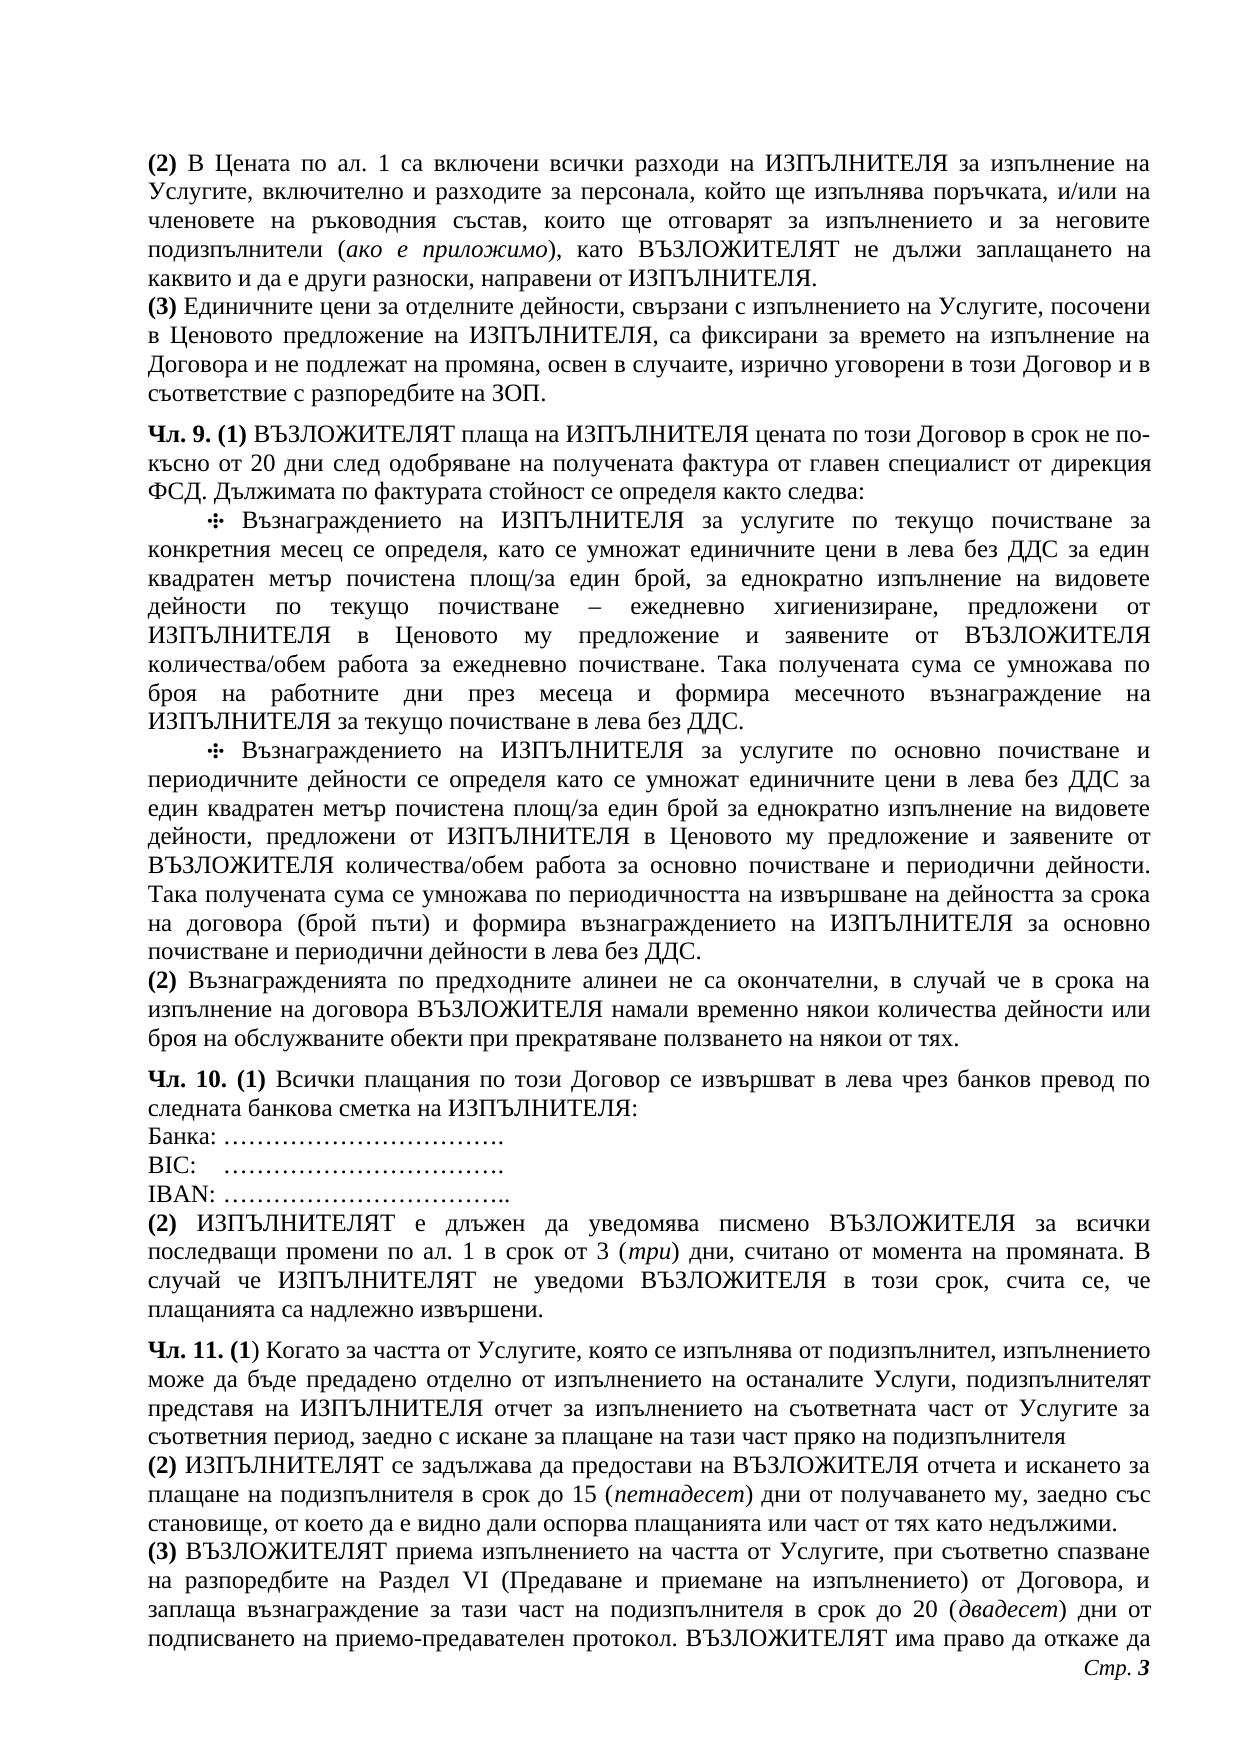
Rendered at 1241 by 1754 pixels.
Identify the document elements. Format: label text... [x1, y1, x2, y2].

text (2) Възнагражденията по предходните алинеи не са окончателни, в случай че в срока на изпълнение на договора ВЪЗЛОЖИТЕЛЯ намали временно някои количества дейности или броя на обслужваните обекти при прекратяване ползването на някои от тях. [148, 965, 1152, 1051]
text (2) ИЗПЪЛНИТЕЛЯТ се задължава да предостави на ВЪЗЛОЖИТЕЛЯ отчета и искането за плащане на подизпълнителя в срок до 15 (петнадесет) дни от получаването му, заедно със становище, от което да е видно дали оспорва плащанията или част от тях като недължими. [148, 1450, 1152, 1536]
text IBAN: …………………………….. [148, 1179, 1152, 1208]
text ⸭ Възнаграждението на ИЗПЪЛНИТЕЛЯ за услугите по основно почистване и периодичните дейности се определя като се умножат единичните цени в лева без ДДС за един квадратен метър почистена площ/за един брой за еднократно изпълнение на видовете дейности, предложени от ИЗПЪЛНИТЕЛЯ в Ценовото му предложение и заявените от ВЪЗЛОЖИТЕЛЯ количества/обем работа за основно почистване и периодични дейности. Така получената сума се умножава по периодичността на извършване на дейността за срока на договора (брой пъти) и формира възнаграждението на ИЗПЪЛНИТЕЛЯ за основно почистване и периодични дейности в лева без ДДС. [148, 735, 1152, 965]
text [148, 1536, 1152, 1651]
text Чл. 9. (1) ВЪЗЛОЖИТЕЛЯТ плаща на ИЗПЪЛНИТЕЛЯ цената по този Договор в срок не по-късно от 20 дни след одобряване на получената фактура от главен специалист от дирекция ФСД. Дължимата по фактурата стойност се определя както следва: [148, 419, 1152, 505]
text ⸭ Възнаграждението на ИЗПЪЛНИТЕЛЯ за услугите по текущо почистване за конкретния месец се определя, като се умножат единичните цени в лева без ДДС за един квадратен метър почистена площ/за един брой, за еднократно изпълнение на видовете дейности по текущо почистване – ежедневно хигиенизиране, предложени от ИЗПЪЛНИТЕЛЯ в Ценовото му предложение и заявените от ВЪЗЛОЖИТЕЛЯ количества/обем работа за ежедневно почистване. Така получената сума се умножава по броя на работните дни през месеца и формира месечното възнаграждение на ИЗПЪЛНИТЕЛЯ за текущо почистване в лева без ДДС. [148, 505, 1152, 735]
text BIC: ……………………………. [148, 1150, 1152, 1179]
text (3) Единичните цени за отделните дейности, свързани с изпълнението на Услугите, посочени в Ценовото предложение на ИЗПЪЛНИТЕЛЯ, са фиксирани за времето на изпълнение на Договора и не подлежат на промяна, освен в случаите, изрично уговорени в този Договор и в съответствие с разпоредбите на ЗОП. [148, 291, 1152, 406]
text Банка: ……………………………. [148, 1121, 1152, 1150]
text Чл. 11. (1) Когато за частта от Услугите, която се изпълнява от подизпълнител, изпълнението може да бъде предадено отделно от изпълнението на останалите Услуги, подизпълнителят представя на ИЗПЪЛНИТЕЛЯ отчет за изпълнението на съответната част от Услугите за съответния период, заедно с искане за плащане на тази част пряко на подизпълнителя [148, 1335, 1152, 1450]
text (2) В Цената по ал. 1 са включени всички разходи на ИЗПЪЛНИТЕЛЯ за изпълнение на Услугите, включително и разходите за персонала, който ще изпълнява поръчката, и/или на членовете на ръководния състав, които ще отговарят за изпълнението и за неговите подизпълнители (ако е приложимо), като ВЪЗЛОЖИТЕЛЯТ не дължи заплащането на каквито и да е други разноски, направени от ИЗПЪЛНИТЕЛЯ. [148, 148, 1152, 291]
text (2) ИЗПЪЛНИТЕЛЯТ е длъжен да уведомява писмено ВЪЗЛОЖИТЕЛЯ за всички последващи промени по ал. 1 в срок от 3 (три) дни, считано от момента на промяната. В случай че ИЗПЪЛНИТЕЛЯТ не уведоми ВЪЗЛОЖИТЕЛЯ в този срок, счита се, че плащанията са надлежно извършени. [148, 1208, 1152, 1323]
text Чл. 10. (1) Всички плащания по този Договор се извършват в лева чрез банков превод по следната банкова сметка на ИЗПЪЛНИТЕЛЯ: [148, 1064, 1152, 1121]
